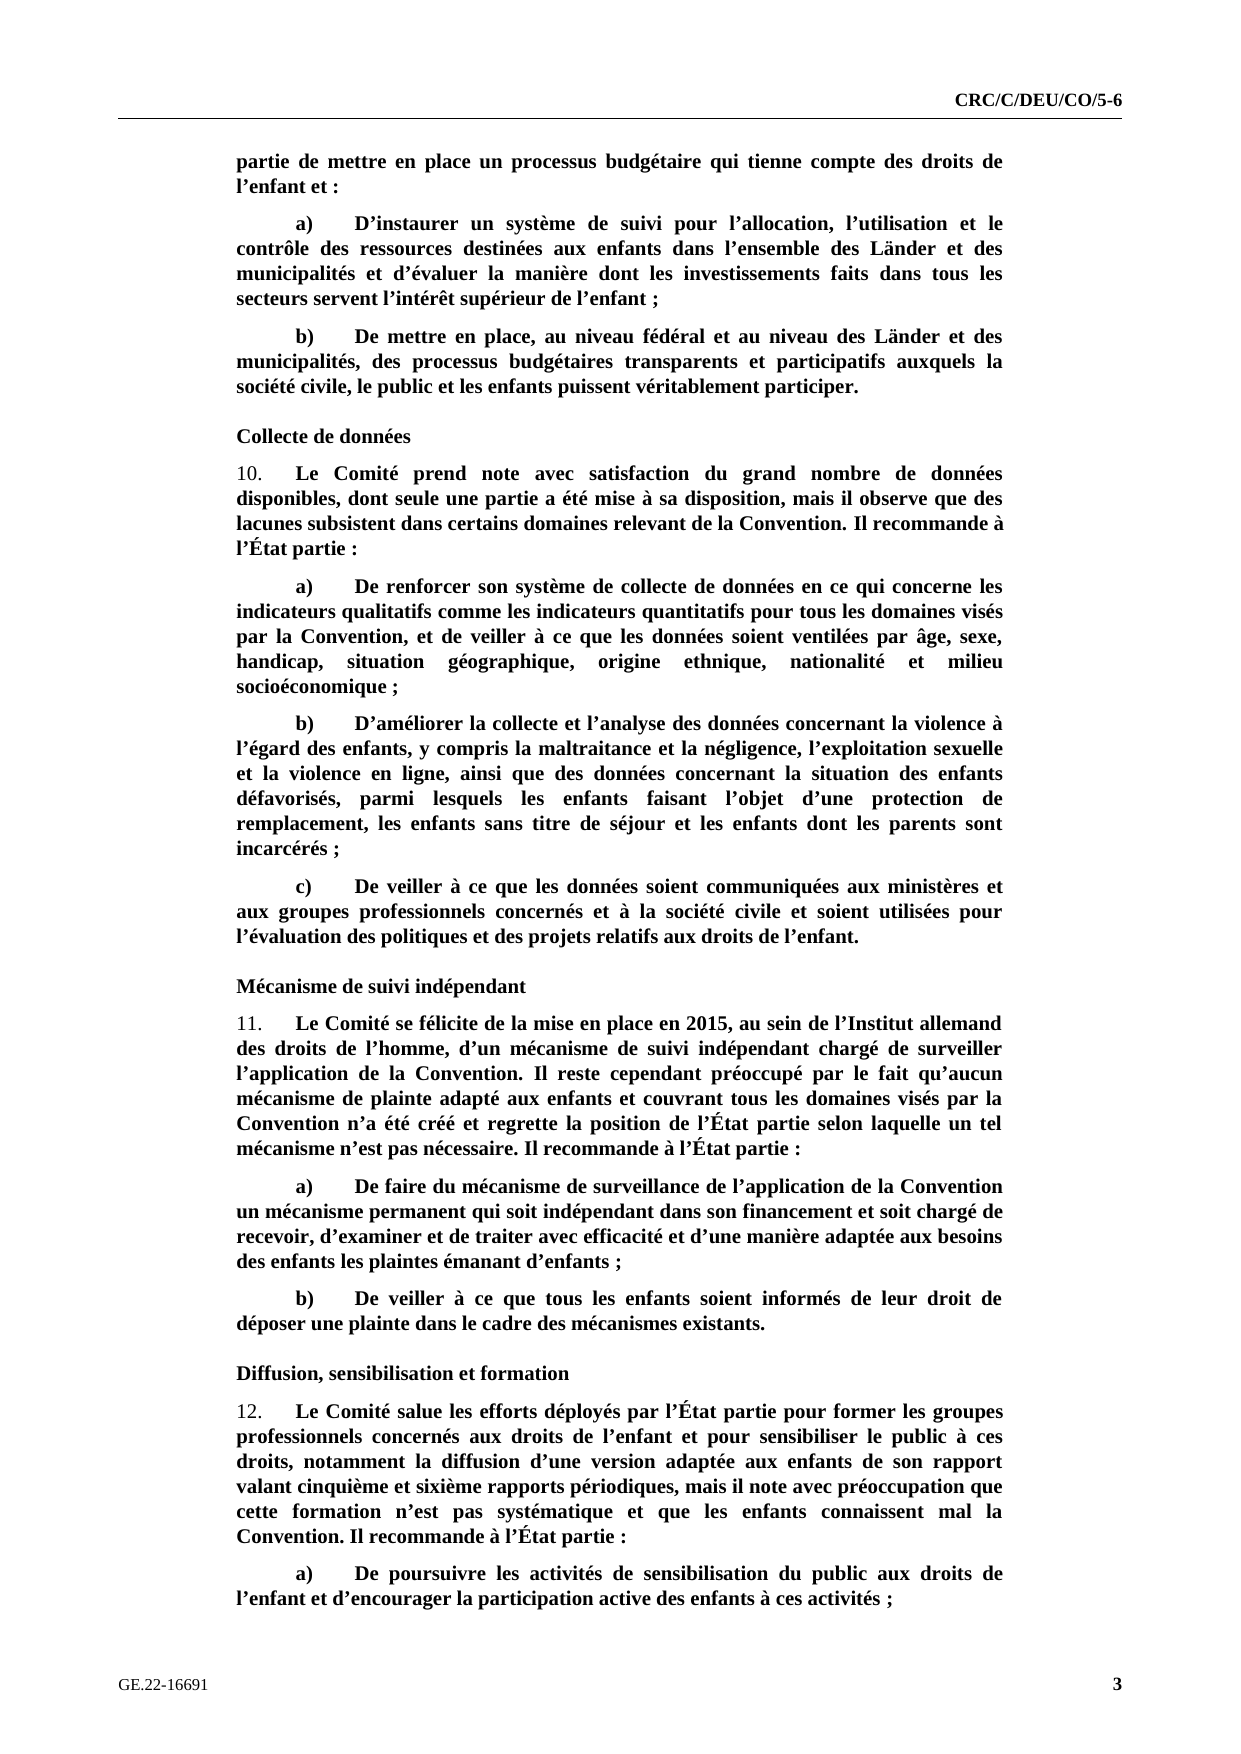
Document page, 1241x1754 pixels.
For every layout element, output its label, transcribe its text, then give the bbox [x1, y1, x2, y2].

text 12. Le Comité salue les efforts déployés par l’État partie pour former les groupes professionnels concernés aux droits de l’enfant et pour sensibiliser le public à ces droits, notamment la diffusion d’une version adaptée aux enfants de son rapport valant cinquième et sixième rapports périodiques, mais il note avec préoccupation que cette formation n’est pas systématique et que les enfants connaissent mal la Convention. Il recommande à l’État partie : [236, 1398, 1004, 1548]
text a) De faire du mécanisme de surveillance de l’application de la Convention un mécanisme permanent qui soit indépendant dans son financement et soit chargé de recevoir, d’examiner et de traiter avec efficacité et d’une manière adaptée aux besoins des enfants les plaintes émanant d’enfants ; [236, 1173, 1004, 1273]
text b) De veiller à ce que tous les enfants soient informés de leur droit de déposer une plainte dans le cadre des mécanismes existants. [236, 1285, 1004, 1335]
text Mécanisme de suivi indépendant [118, 973, 1004, 998]
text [236, 148, 1004, 198]
text Diffusion, sensibilisation et formation [118, 1360, 1004, 1385]
text a) De renforcer son système de collecte de données en ce qui concerne les indicateurs qualitatifs comme les indicateurs quantitatifs pour tous les domaines visés par la Convention, et de veiller à ce que les données soient ventilées par âge, sexe, handicap, situation géographique, origine ethnique, nationalité et milieu socioéconomique ; [236, 573, 1004, 698]
text 11. Le Comité se félicite de la mise en place en 2015, au sein de l’Institut allemand des droits de l’homme, d’un mécanisme de suivi indépendant chargé de surveiller l’application de la Convention. Il reste cependant préoccupé par le fait qu’aucun mécanisme de plainte adapté aux enfants et couvrant tous les domaines visés par la Convention n’a été créé et regrette la position de l’État partie selon laquelle un tel mécanisme n’est pas nécessaire. Il recommande à l’État partie : [236, 1010, 1004, 1160]
text c) De veiller à ce que les données soient communiquées aux ministères et aux groupes professionnels concernés et à la société civile et soient utilisées pour l’évaluation des politiques et des projets relatifs aux droits de l’enfant. [236, 873, 1004, 948]
text a) De poursuivre les activités de sensibilisation du public aux droits de l’enfant et d’encourager la participation active des enfants à ces activités ; [236, 1560, 1004, 1610]
text Collecte de données [118, 423, 1004, 448]
text b) D’améliorer la collecte et l’analyse des données concernant la violence à l’égard des enfants, y compris la maltraitance et la négligence, l’exploitation sexuelle et la violence en ligne, ainsi que des données concernant la situation des enfants défavorisés, parmi lesquels les enfants faisant l’objet d’une protection de remplacement, les enfants sans titre de séjour et les enfants dont les parents sont incarcérés ; [236, 710, 1004, 860]
text a) D’instaurer un système de suivi pour l’allocation, l’utilisation et le contrôle des ressources destinées aux enfants dans l’ensemble des Länder et des municipalités et d’évaluer la manière dont les investissements faits dans tous les secteurs servent l’intérêt supérieur de l’enfant ; [236, 210, 1004, 310]
text 10. Le Comité prend note avec satisfaction du grand nombre de données disponibles, dont seule une partie a été mise à sa disposition, mais il observe que des lacunes subsistent dans certains domaines relevant de la Convention. Il recommande à l’État partie : [236, 460, 1004, 560]
text b) De mettre en place, au niveau fédéral et au niveau des Länder et des municipalités, des processus budgétaires transparents et participatifs auxquels la société civile, le public et les enfants puissent véritablement participer. [236, 323, 1004, 398]
